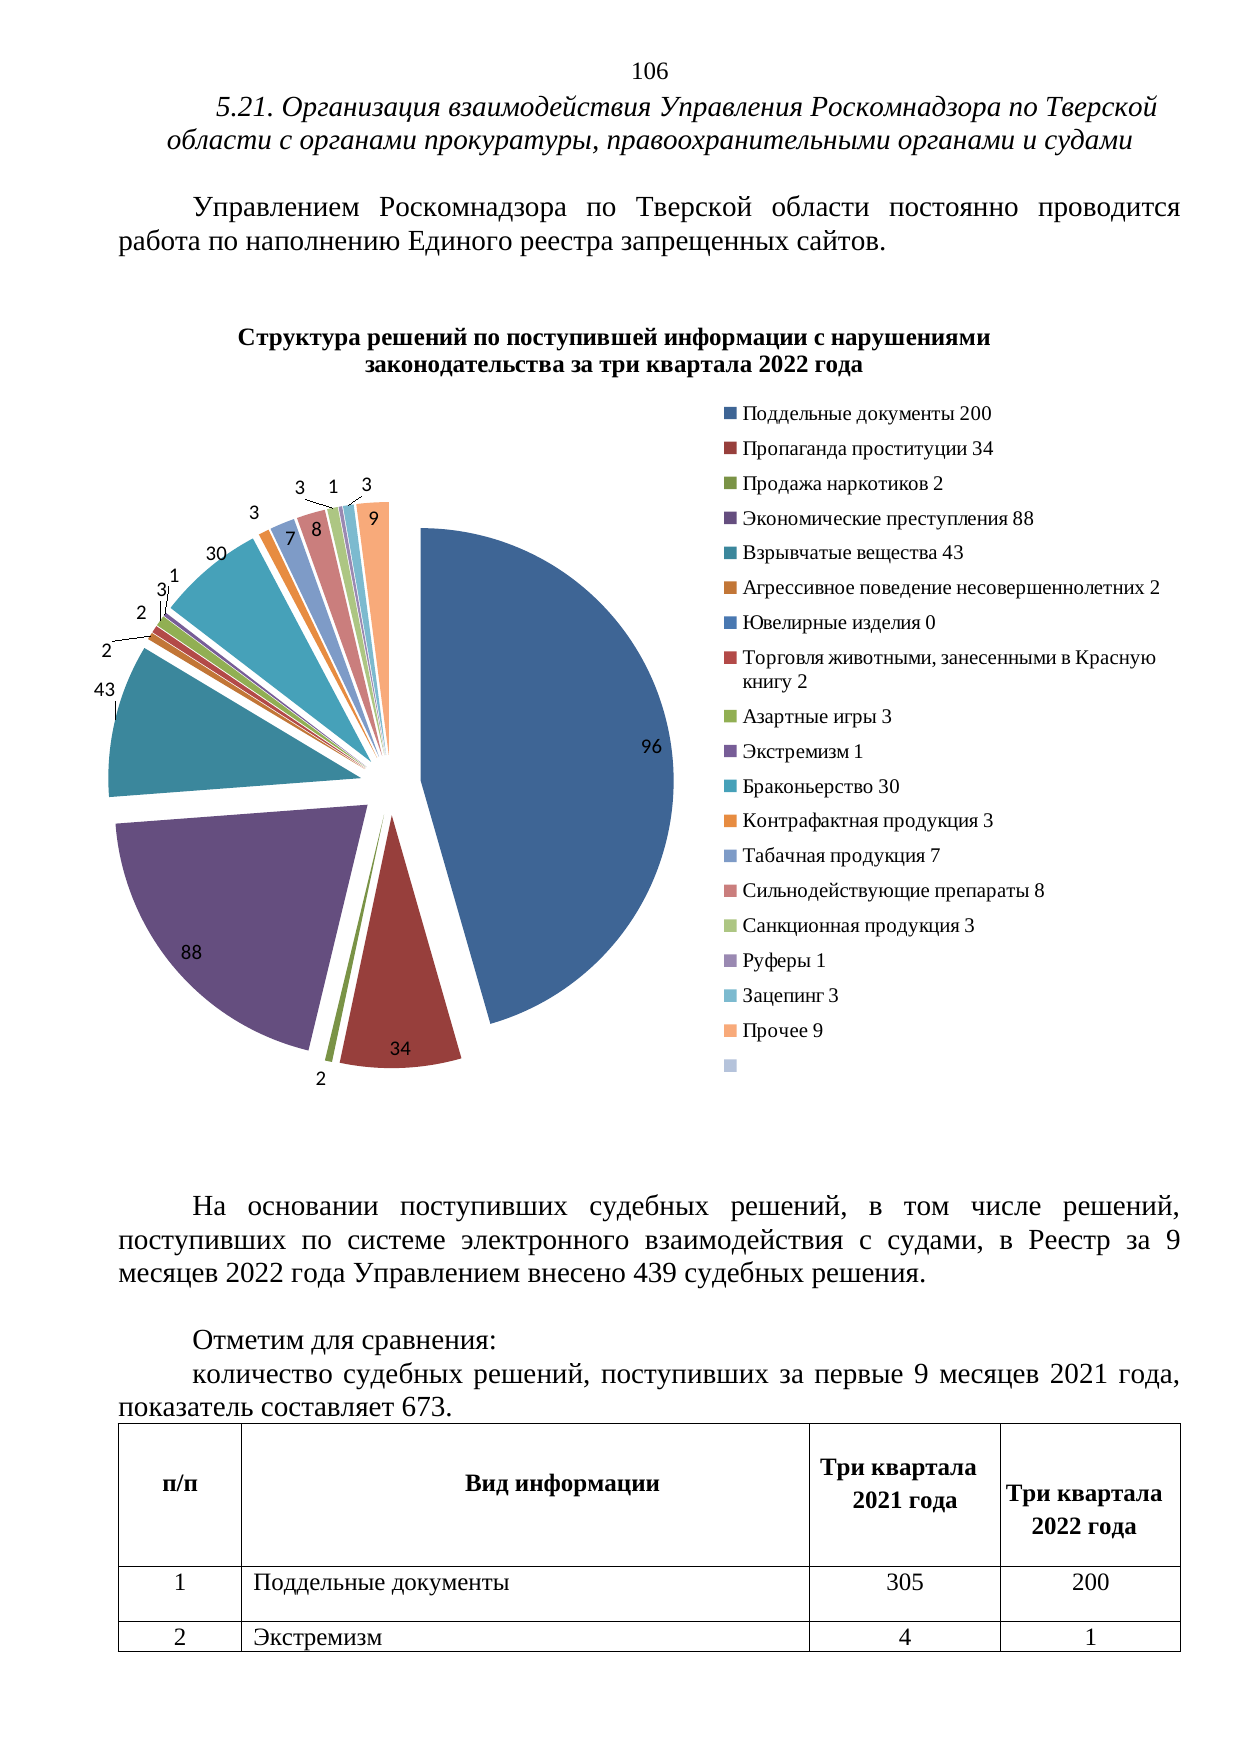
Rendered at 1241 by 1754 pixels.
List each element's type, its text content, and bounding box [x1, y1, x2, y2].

table_header Вид информации [242, 1424, 809, 1566]
table_cell 305 [810, 1567, 1000, 1621]
text Отметим для сравнения: [118, 1322, 1181, 1356]
table_cell Экстремизм [242, 1622, 809, 1651]
text количество судебных решений, поступивших за первые 9 месяцев 2021 года, показатель составляет 673. [118, 1356, 1181, 1423]
text 5.21. Организация взаимодействия Управления Роскомнадзора по Тверской области с органами прокуратуры, правоохранительными органами и судами [118, 89, 1181, 156]
table_cell 4 [810, 1622, 1000, 1651]
table_cell 2 [119, 1622, 241, 1651]
table_cell 1 [119, 1567, 241, 1621]
table_cell Поддельные документы [242, 1567, 809, 1621]
table_header п/п [119, 1424, 241, 1566]
table_header Три квартала 2022 года [1001, 1424, 1180, 1566]
text Управлением Роскомнадзора по Тверской области постоянно проводится работа по наполнению Единого реестра запрещенных сайтов. [118, 189, 1181, 256]
table_cell 200 [1001, 1567, 1180, 1621]
table_cell 1 [1001, 1622, 1180, 1651]
text На основании поступивших судебных решений, в том числе решений, поступивших по системе электронного взаимодействия с судами, в Реестр за 9 месяцев 2022 года Управлением внесено 439 судебных решения. [118, 1188, 1181, 1289]
table_header Три квартала 2021 года [810, 1424, 1000, 1566]
